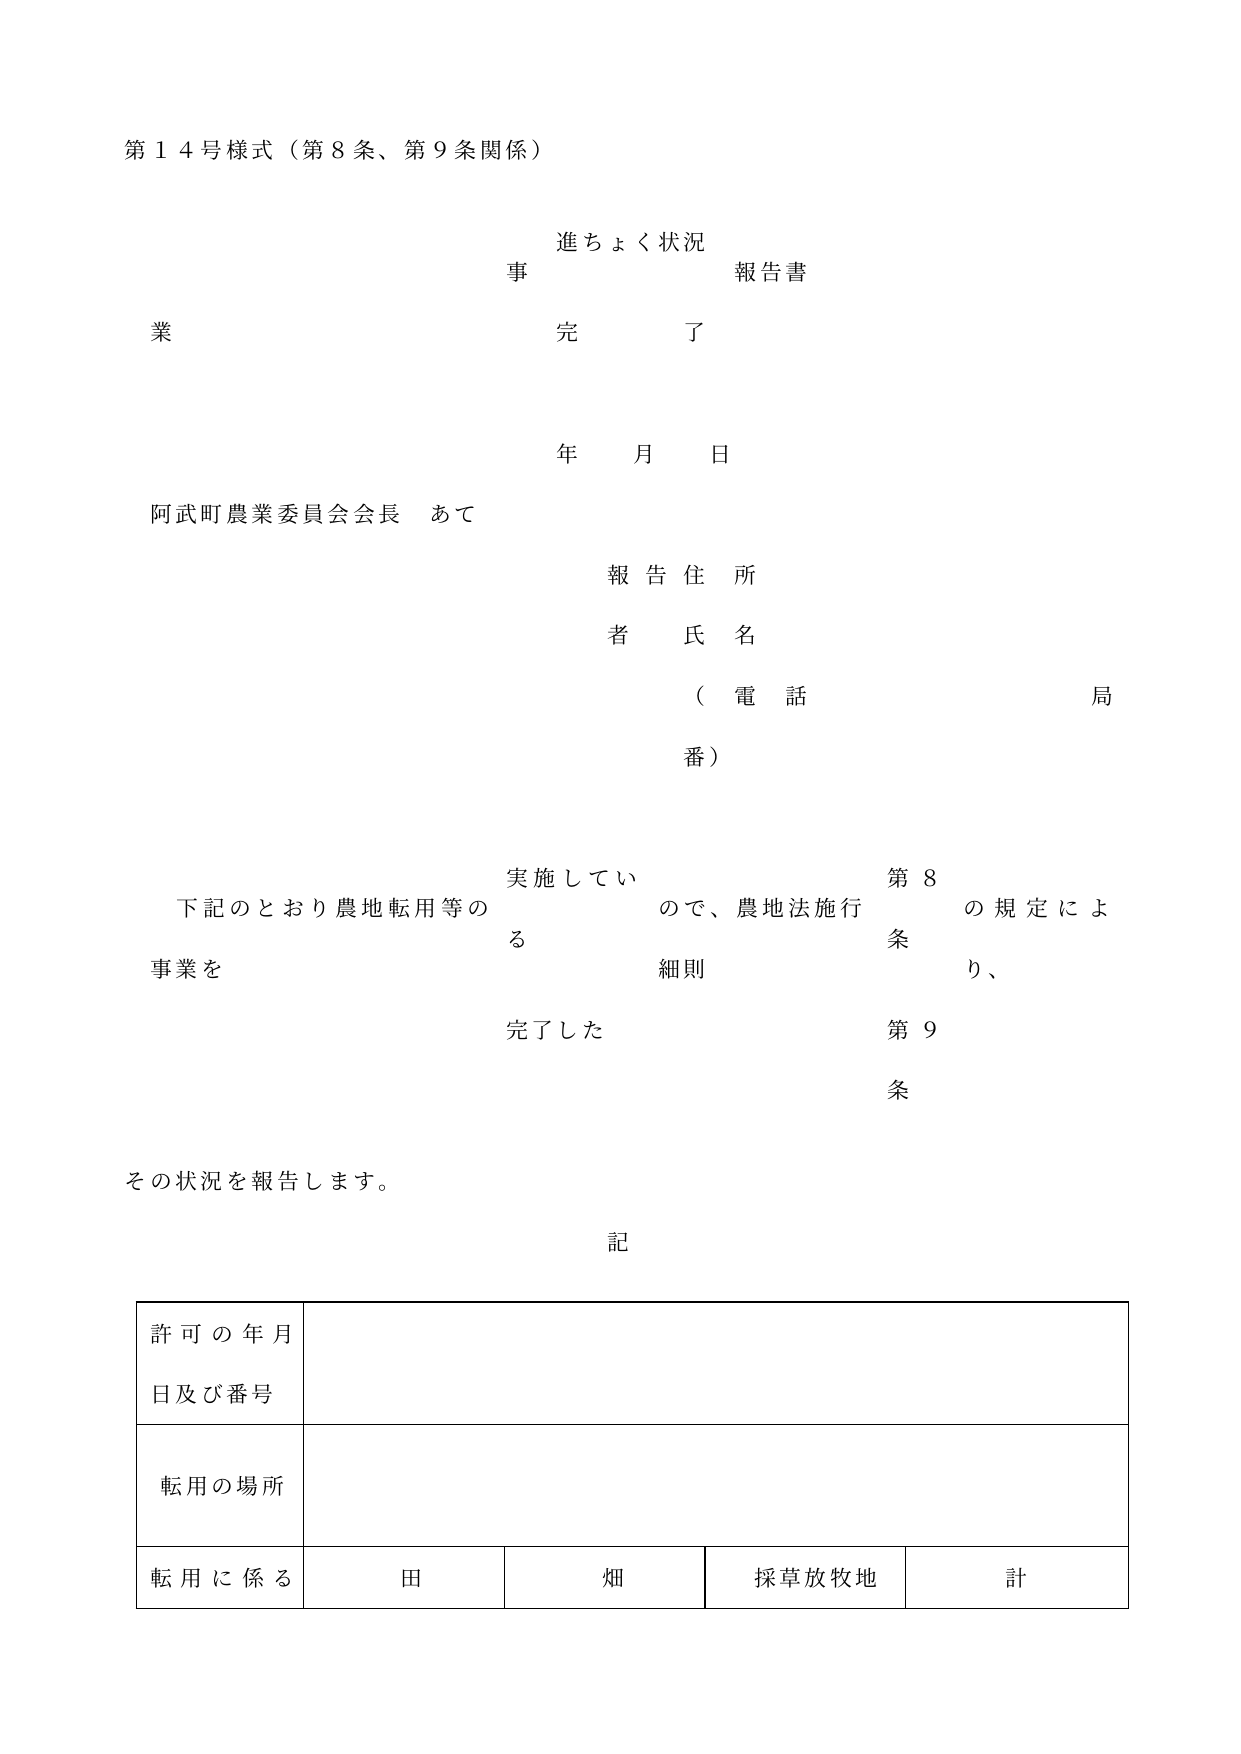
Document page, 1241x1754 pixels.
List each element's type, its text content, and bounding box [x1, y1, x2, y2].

table_header 第８条 第９条 [872, 847, 950, 1119]
table_header の規定により、 [950, 847, 1119, 1119]
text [124, 119, 1116, 180]
text その状況を報告します。 [124, 1150, 1116, 1210]
table_cell 計 [906, 1547, 1128, 1608]
table_header 報告者 [587, 544, 676, 786]
text 阿武町農業委員会会長 あて [124, 483, 1116, 543]
table_header 報告書 [716, 180, 1128, 392]
subtitle 記 [124, 1210, 1116, 1271]
table_header ので、農地法施行細則 [647, 847, 872, 1119]
table_cell [304, 1425, 1128, 1546]
table_header 住 所 氏 名 （電話 局 番） [676, 544, 1123, 786]
table_cell 田 [304, 1547, 504, 1608]
table_header 事業 [130, 180, 548, 392]
table_header [304, 1303, 1128, 1424]
table_cell 採草放牧地 [706, 1547, 905, 1608]
table_cell 畑 [505, 1547, 704, 1608]
table_header 下記のとおり農地転用等の事業を [130, 847, 499, 1119]
table_cell 転用の場所 [137, 1425, 303, 1546]
text 年 月 日 [124, 422, 1116, 483]
table_header 許可の年月日及び番号 [137, 1303, 303, 1424]
table_cell 転用に係る土地の面積 [137, 1547, 303, 1608]
table_header 実施している 完了した [499, 847, 647, 1119]
table_header 進ちょく状況 完 了 [548, 180, 716, 392]
